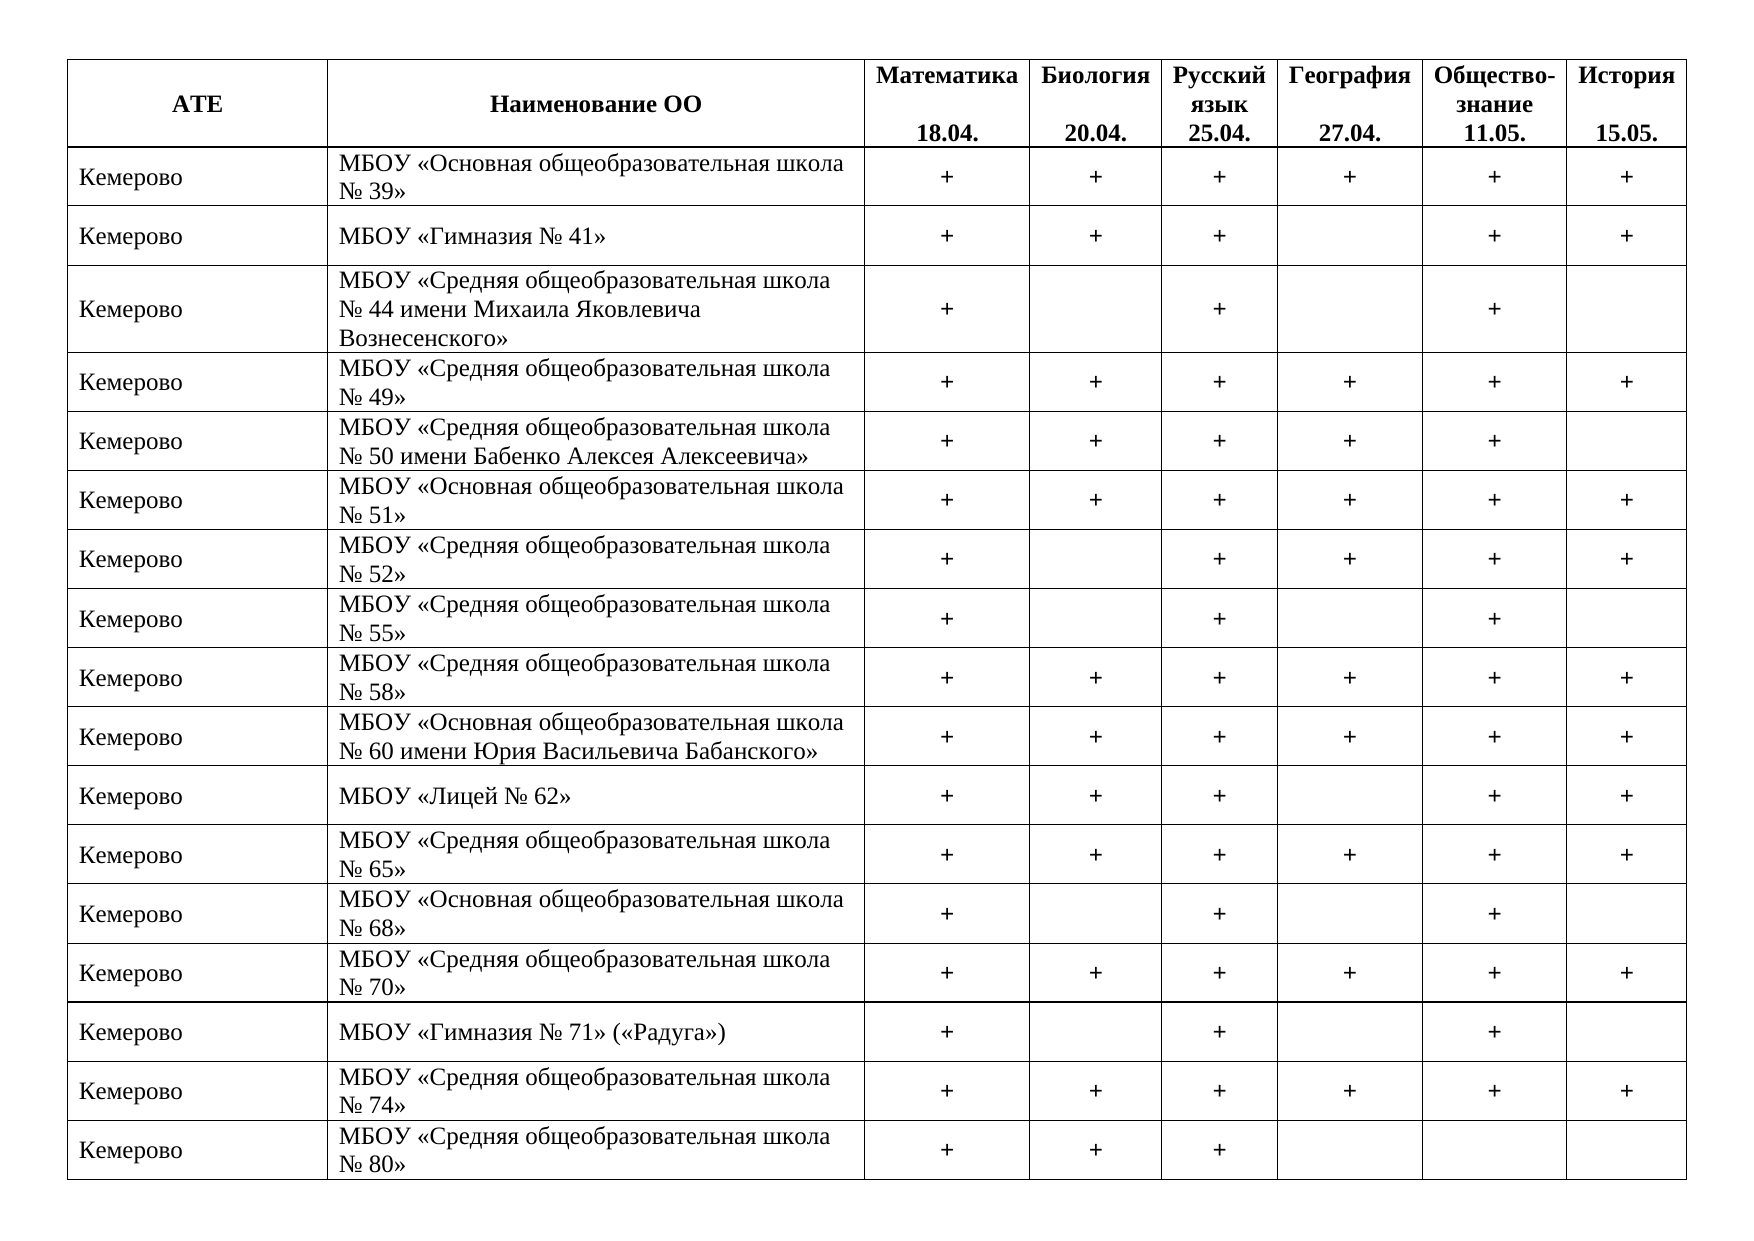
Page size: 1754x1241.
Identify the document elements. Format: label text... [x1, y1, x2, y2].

table_cell Кемерово [68, 1121, 327, 1179]
table_header Биология 20.04. [1030, 60, 1161, 146]
table_cell Кемерово [68, 884, 327, 942]
table_cell + [1030, 766, 1161, 824]
table_cell + [865, 766, 1029, 824]
table_cell + [1423, 648, 1566, 706]
table_cell [1278, 884, 1422, 942]
table_cell + [1423, 471, 1566, 529]
table_cell [1567, 266, 1686, 352]
table_cell [1567, 589, 1686, 647]
table_cell [1278, 1121, 1422, 1179]
table_cell МБОУ «Лицей № 62» [328, 766, 864, 824]
table_cell + [1162, 766, 1277, 824]
table_cell [1278, 589, 1422, 647]
table_cell + [865, 266, 1029, 352]
table_cell + [1423, 1003, 1566, 1061]
table_cell Кемерово [68, 206, 327, 264]
table_cell + [1030, 648, 1161, 706]
table_cell [1567, 1003, 1686, 1061]
table_header Наименование ОО [328, 60, 864, 146]
table_cell Кемерово [68, 353, 327, 411]
table_cell [1030, 530, 1161, 588]
table_cell + [1162, 1121, 1277, 1179]
table_cell МБОУ «Средняя общеобразовательная школа № 52» [328, 530, 864, 588]
table_cell Кемерово [68, 944, 327, 1001]
table_cell [1567, 412, 1686, 470]
table_cell + [1278, 825, 1422, 883]
table_cell МБОУ «Гимназия № 41» [328, 206, 864, 264]
table_cell + [1162, 1003, 1277, 1061]
table_cell + [1030, 825, 1161, 883]
table_cell + [1567, 471, 1686, 529]
table_cell + [1423, 412, 1566, 470]
table_cell + [865, 825, 1029, 883]
table_cell [1278, 266, 1422, 352]
table_cell МБОУ «Основная общеобразовательная школа № 39» [328, 148, 864, 205]
table_cell + [865, 206, 1029, 264]
table_header История 15.05. [1567, 60, 1686, 146]
table_header Русский язык 25.04. [1162, 60, 1277, 146]
table_cell + [1030, 412, 1161, 470]
table_cell + [1423, 707, 1566, 765]
table_cell + [1567, 1062, 1686, 1119]
table_cell [1567, 884, 1686, 942]
table_cell + [1278, 353, 1422, 411]
table_cell + [1162, 589, 1277, 647]
table_cell + [1030, 1121, 1161, 1179]
table_cell МБОУ «Средняя общеобразовательная школа № 55» [328, 589, 864, 647]
table_cell МБОУ «Средняя общеобразовательная школа № 49» [328, 353, 864, 411]
table_cell + [1278, 944, 1422, 1001]
table_cell + [1567, 530, 1686, 588]
table_cell МБОУ «Основная общеобразовательная школа № 51» [328, 471, 864, 529]
table_cell + [865, 412, 1029, 470]
table_cell + [1162, 707, 1277, 765]
table_cell Кемерово [68, 648, 327, 706]
table_cell + [1030, 944, 1161, 1001]
table_cell + [1278, 471, 1422, 529]
table_cell + [1423, 266, 1566, 352]
table_cell + [1278, 648, 1422, 706]
table_cell + [865, 148, 1029, 205]
table_cell + [865, 1062, 1029, 1119]
table_cell [1278, 766, 1422, 824]
table_cell + [865, 353, 1029, 411]
table_cell + [1162, 353, 1277, 411]
table_cell МБОУ «Средняя общеобразовательная школа № 50 имени Бабенко Алексея Алексеевича» [328, 412, 864, 470]
table_cell МБОУ «Средняя общеобразовательная школа № 58» [328, 648, 864, 706]
table_cell + [1030, 1062, 1161, 1119]
table_cell + [1162, 1062, 1277, 1119]
table_cell + [1278, 1062, 1422, 1119]
table_cell МБОУ «Средняя общеобразовательная школа № 70» [328, 944, 864, 1001]
table_cell Кемерово [68, 412, 327, 470]
table_cell МБОУ «Средняя общеобразовательная школа № 74» [328, 1062, 864, 1119]
table_cell + [1162, 530, 1277, 588]
table_cell + [865, 884, 1029, 942]
table_cell + [1423, 353, 1566, 411]
table_cell + [1567, 148, 1686, 205]
table_cell Кемерово [68, 530, 327, 588]
table_cell + [1162, 206, 1277, 264]
table_cell [1030, 589, 1161, 647]
table_cell + [1278, 412, 1422, 470]
table_cell + [1030, 353, 1161, 411]
table_cell + [1567, 648, 1686, 706]
table_cell + [1567, 825, 1686, 883]
table_cell + [1423, 1062, 1566, 1119]
table_cell Кемерово [68, 148, 327, 205]
table_cell + [1423, 884, 1566, 942]
table_cell [1030, 884, 1161, 942]
table_cell + [865, 1121, 1029, 1179]
table_cell + [1567, 707, 1686, 765]
table_cell + [1423, 825, 1566, 883]
table_cell + [1030, 148, 1161, 205]
table_cell Кемерово [68, 1003, 327, 1061]
table_cell + [1278, 530, 1422, 588]
table_cell Кемерово [68, 825, 327, 883]
table_cell Кемерово [68, 471, 327, 529]
table_cell МБОУ «Средняя общеобразовательная школа № 65» [328, 825, 864, 883]
table_cell МБОУ «Основная общеобразовательная школа № 60 имени Юрия Васильевича Бабанского» [328, 707, 864, 765]
table_cell + [1423, 589, 1566, 647]
table_cell МБОУ «Гимназия № 71» («Радуга») [328, 1003, 864, 1061]
table_cell Кемерово [68, 1062, 327, 1119]
table_cell Кемерово [68, 707, 327, 765]
table_cell + [865, 707, 1029, 765]
table_cell + [1423, 944, 1566, 1001]
table_header АТЕ [68, 60, 327, 146]
table_cell + [1030, 707, 1161, 765]
table_cell + [1567, 766, 1686, 824]
table_cell + [865, 589, 1029, 647]
table_cell + [1423, 530, 1566, 588]
table_cell [1030, 266, 1161, 352]
table_cell Кемерово [68, 266, 327, 352]
table_cell + [865, 471, 1029, 529]
table_cell + [1567, 206, 1686, 264]
table_cell [1278, 1003, 1422, 1061]
table_cell + [1162, 648, 1277, 706]
table_cell + [1162, 148, 1277, 205]
table_cell МБОУ «Средняя общеобразовательная школа № 80» [328, 1121, 864, 1179]
table_cell + [1162, 944, 1277, 1001]
table_cell [1278, 206, 1422, 264]
table_cell + [1278, 148, 1422, 205]
table_cell + [1162, 825, 1277, 883]
table_cell + [865, 648, 1029, 706]
table_cell МБОУ «Средняя общеобразовательная школа № 44 имени Михаила Яковлевича Вознесенского» [328, 266, 864, 352]
table_cell + [1278, 707, 1422, 765]
table_cell + [1030, 471, 1161, 529]
table_cell [1030, 1003, 1161, 1061]
table_cell + [1423, 206, 1566, 264]
table_cell + [1162, 412, 1277, 470]
table_cell [1567, 1121, 1686, 1179]
table_cell + [1162, 266, 1277, 352]
table_cell + [1030, 206, 1161, 264]
table_header Математика 18.04. [865, 60, 1029, 146]
table_cell + [865, 530, 1029, 588]
table_header География 27.04. [1278, 60, 1422, 146]
table_cell МБОУ «Основная общеобразовательная школа № 68» [328, 884, 864, 942]
table_cell + [1162, 471, 1277, 529]
table_header Общество-знание 11.05. [1423, 60, 1566, 146]
table_cell + [865, 944, 1029, 1001]
table_cell + [1567, 944, 1686, 1001]
table_cell + [1423, 148, 1566, 205]
table_cell + [1567, 353, 1686, 411]
table_cell Кемерово [68, 589, 327, 647]
table_cell + [865, 1003, 1029, 1061]
table_cell Кемерово [68, 766, 327, 824]
table_cell [1423, 1121, 1566, 1179]
table_cell + [1423, 766, 1566, 824]
table_cell + [1162, 884, 1277, 942]
